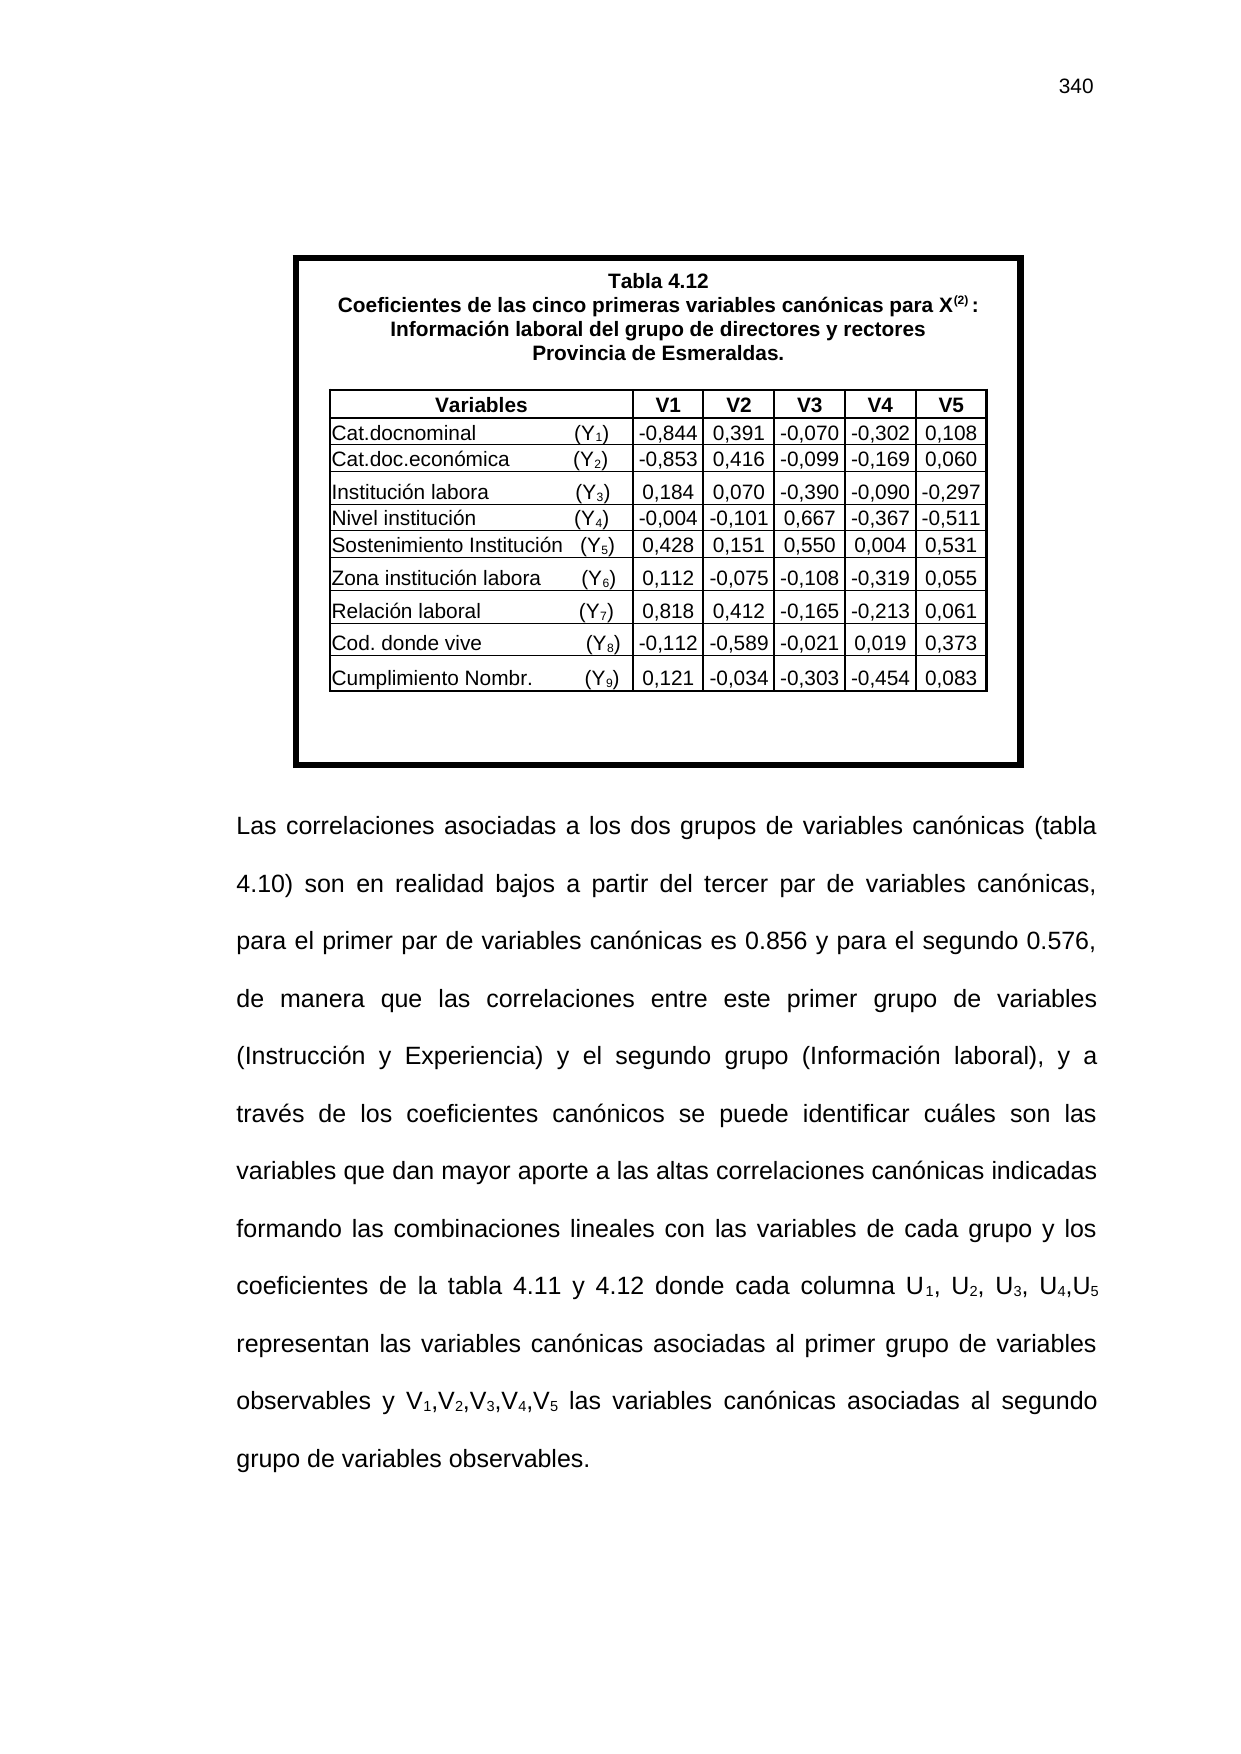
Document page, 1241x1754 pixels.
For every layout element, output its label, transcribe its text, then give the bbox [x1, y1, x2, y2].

text Las correlaciones asociadas a los dos grupos de variables canónicas (tabla 4.10) son en realidad bajos a partir del tercer par de variables canónicas, para el primer par de variables canónicas es 0.856 y para el segundo 0.576, de manera que las correlaciones entre este primer grupo de variables (Instrucción y Experiencia) y el segundo grupo (Información laboral), y a través de los coeficientes canónicos se puede identificar cuáles son las variables que dan mayor aporte a las altas correlaciones canónicas indicadas formando las combinaciones lineales con las variables de cada grupo y los coeficientes de la tabla 4.11 y 4.12 donde cada columna U1, U2, U3, U4,U5 representan las variables canónicas asociadas al primer grupo de variables observables y V1,V2,V3,V4,V5 las variables canónicas asociadas al segundo grupo de variables observables. [236, 811, 1098, 1472]
